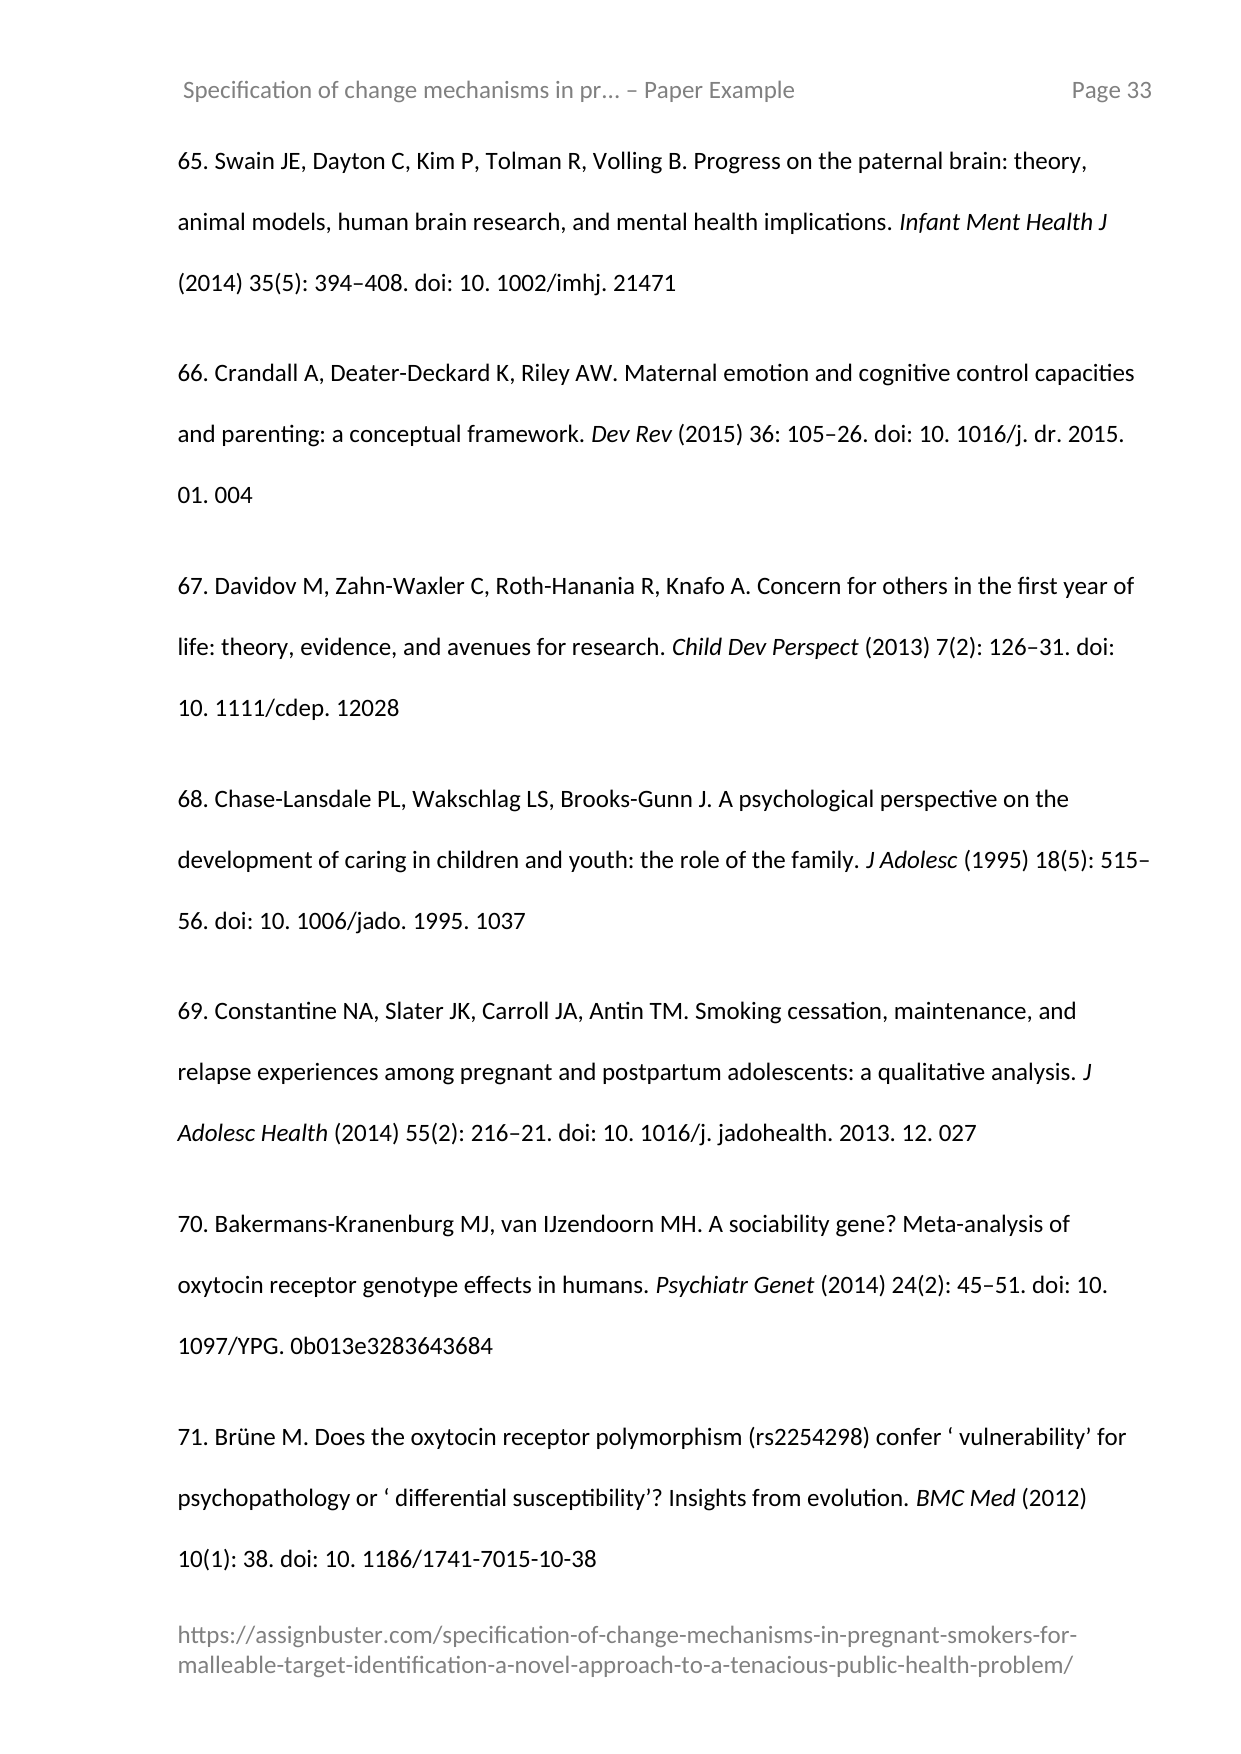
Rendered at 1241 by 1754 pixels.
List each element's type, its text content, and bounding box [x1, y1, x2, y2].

text 69. Constantine NA, Slater JK, Carroll JA, Antin TM. Smoking cessation, maintenance, and relapse experiences among pregnant and postpartum adolescents: a qualitative analysis. J Adolesc Health (2014) 55(2): 216–21. doi: 10. 1016/j. jadohealth. 2013. 12. 027 [177, 995, 1152, 1148]
text 66. Crandall A, Deater-Deckard K, Riley AW. Maternal emotion and cognitive control capacities and parenting: a conceptual framework. Dev Rev (2015) 36: 105–26. doi: 10. 1016/j. dr. 2015. 01. 004 [177, 358, 1152, 510]
text 67. Davidov M, Zahn-Waxler C, Roth-Hanania R, Knafo A. Concern for others in the first year of life: theory, evidence, and avenues for research. Child Dev Perspect (2013) 7(2): 126–31. doi: 10. 1111/cdep. 12028 [177, 570, 1152, 723]
text 71. Brüne M. Does the oxytocin receptor polymorphism (rs2254298) confer ‘ vulnerability’ for psychopathology or ‘ differential susceptibility’? Insights from evolution. BMC Med (2012) 10(1): 38. doi: 10. 1186/1741-7015-10-38 [177, 1421, 1152, 1573]
text 65. Swain JE, Dayton C, Kim P, Tolman R, Volling B. Progress on the paternal brain: theory, animal models, human brain research, and mental health implications. Infant Ment Health J (2014) 35(5): 394–408. doi: 10. 1002/imhj. 21471 [177, 145, 1152, 298]
text 68. Chase-Lansdale PL, Wakschlag LS, Brooks-Gunn J. A psychological perspective on the development of caring in children and youth: the role of the family. J Adolesc (1995) 18(5): 515–56. doi: 10. 1006/jado. 1995. 1037 [177, 783, 1152, 935]
text 70. Bakermans-Kranenburg MJ, van IJzendoorn MH. A sociability gene? Meta-analysis of oxytocin receptor genotype effects in humans. Psychiatr Genet (2014) 24(2): 45–51. doi: 10. 1097/YPG. 0b013e3283643684 [177, 1208, 1152, 1361]
